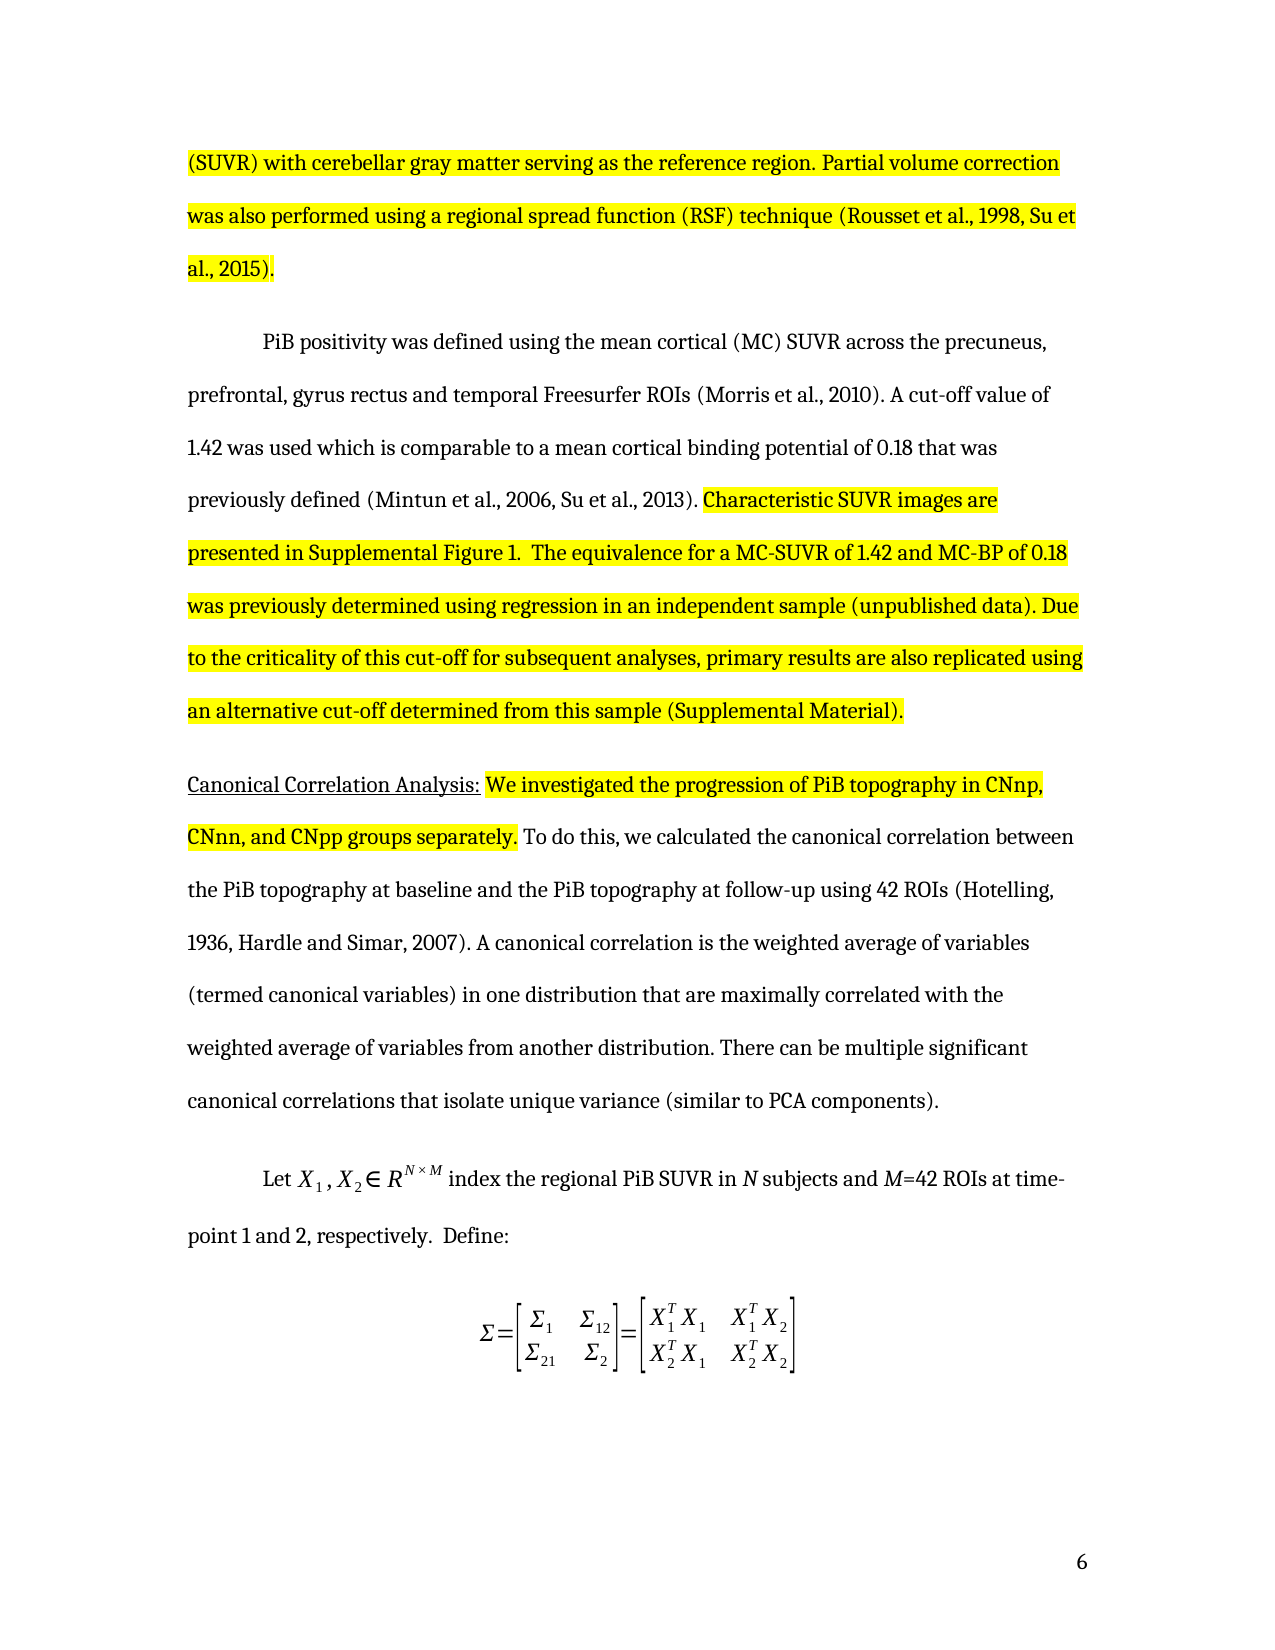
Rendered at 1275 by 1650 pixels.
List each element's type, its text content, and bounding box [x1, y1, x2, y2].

text PiB positivity was defined using the mean cortical (MC) SUVR across the precuneus, prefrontal, gyrus rectus and temporal Freesurfer ROIs (Morris et al., 2010). A cut-off value of 1.42 was used which is comparable to a mean cortical binding potential of 0.18 that was previously defined (Mintun et al., 2006, Su et al., 2013). Characteristic SUVR images are presented in Supplemental Figure 1. The equivalence for a MC-SUVR of 1.42 and MC-BP of 0.18 was previously determined using regression in an independent sample (unpublished data). Due to the criticality of this cut-off for subsequent analyses, primary results are also replicated using an alternative cut-off determined from this sample (Supplemental Material). [187, 329, 1087, 724]
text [187, 150, 1087, 282]
text Canonical Correlation Analysis: We investigated the progression of PiB topography in CNnp, CNnn, and CNpp groups separately. To do this, we calculated the canonical correlation between the PiB topography at baseline and the PiB topography at follow-up using 42 ROIs (Hotelling, 1936, Hardle and Simar, 2007). A canonical correlation is the weighted average of variables (termed canonical variables) in one distribution that are maximally correlated with the weighted average of variables from another distribution. There can be multiple significant canonical correlations that isolate unique variance (similar to PCA components). [187, 771, 1087, 1114]
text Let index the regional PiB SUVR in N subjects and M=42 ROIs at time-point 1 and 2, respectively. Define: [187, 1161, 1087, 1249]
